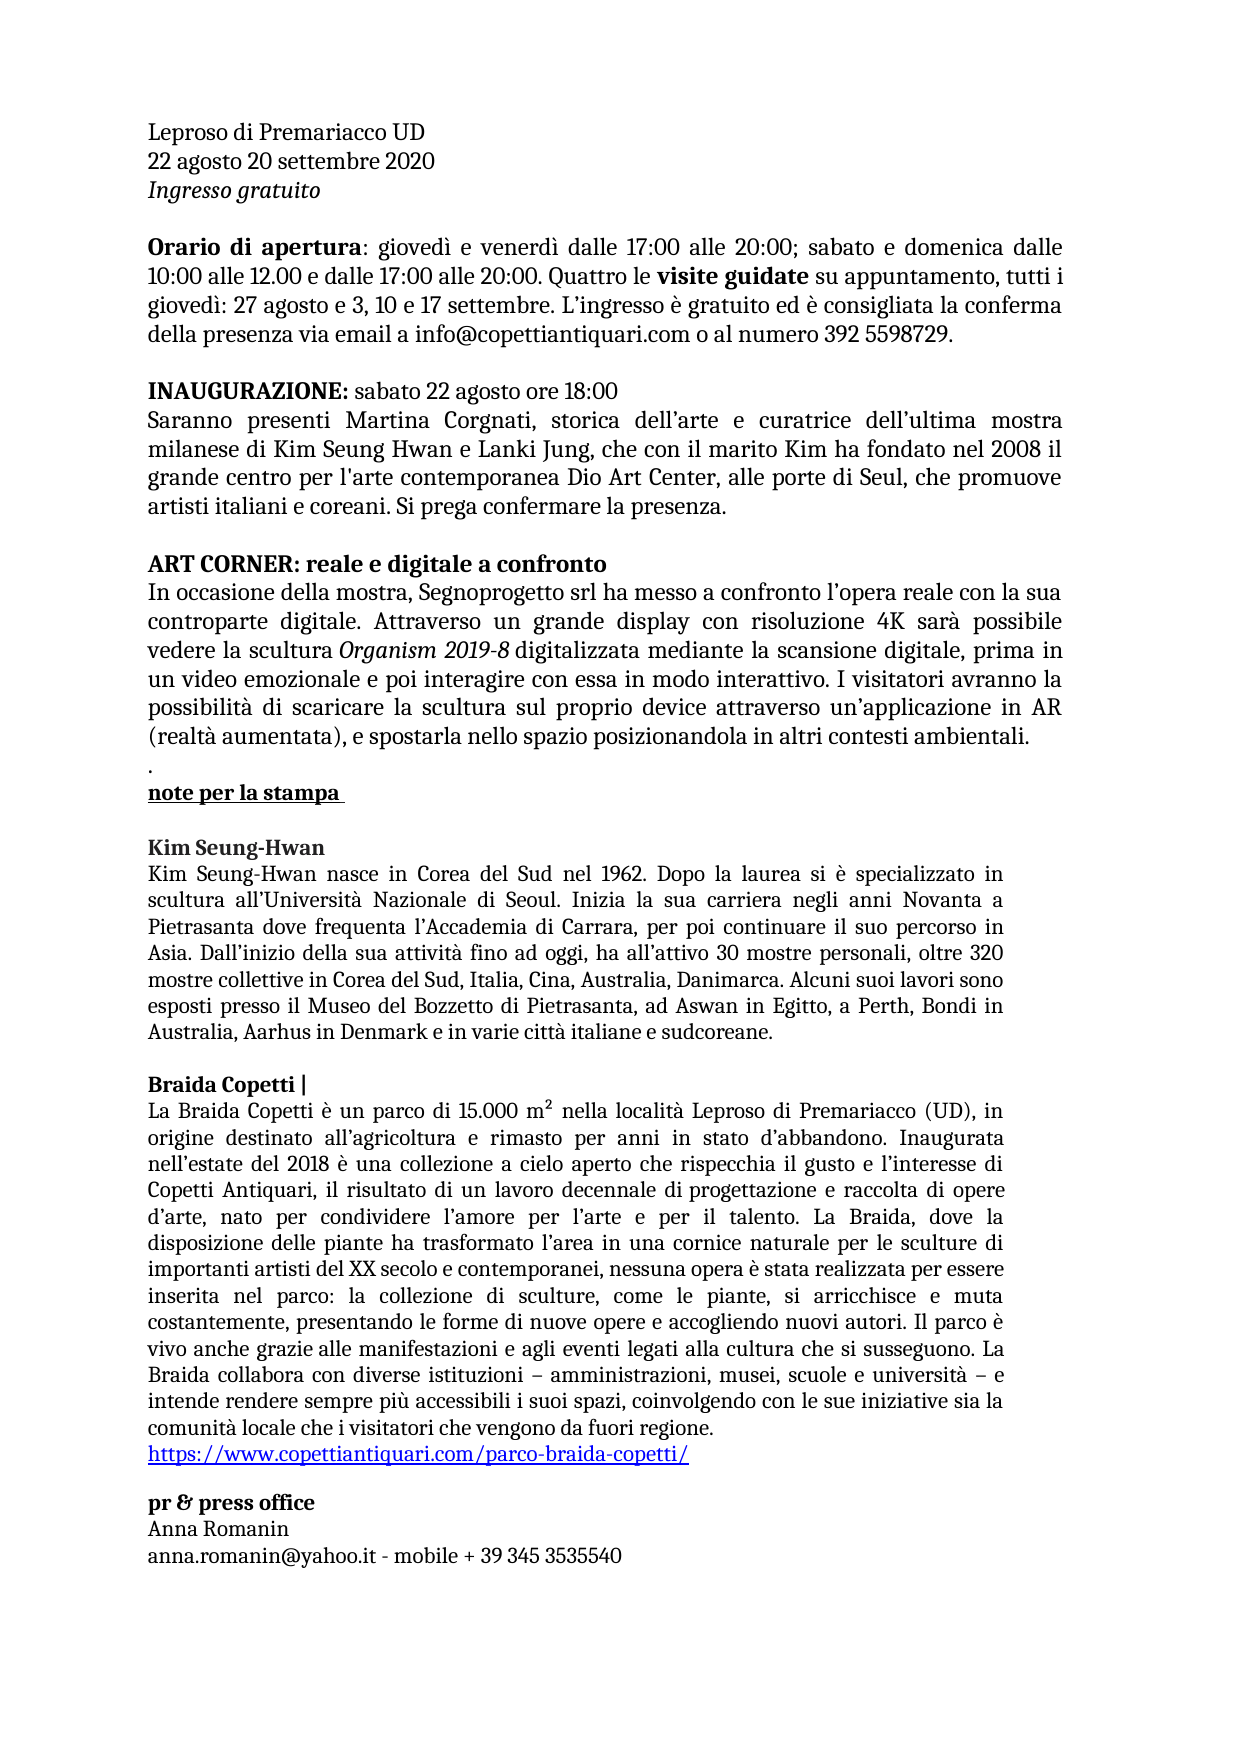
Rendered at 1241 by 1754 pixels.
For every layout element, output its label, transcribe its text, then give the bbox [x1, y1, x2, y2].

text La Braida Copetti è un [148, 1098, 1006, 1441]
text Braida Copetti | [148, 1072, 1006, 1098]
